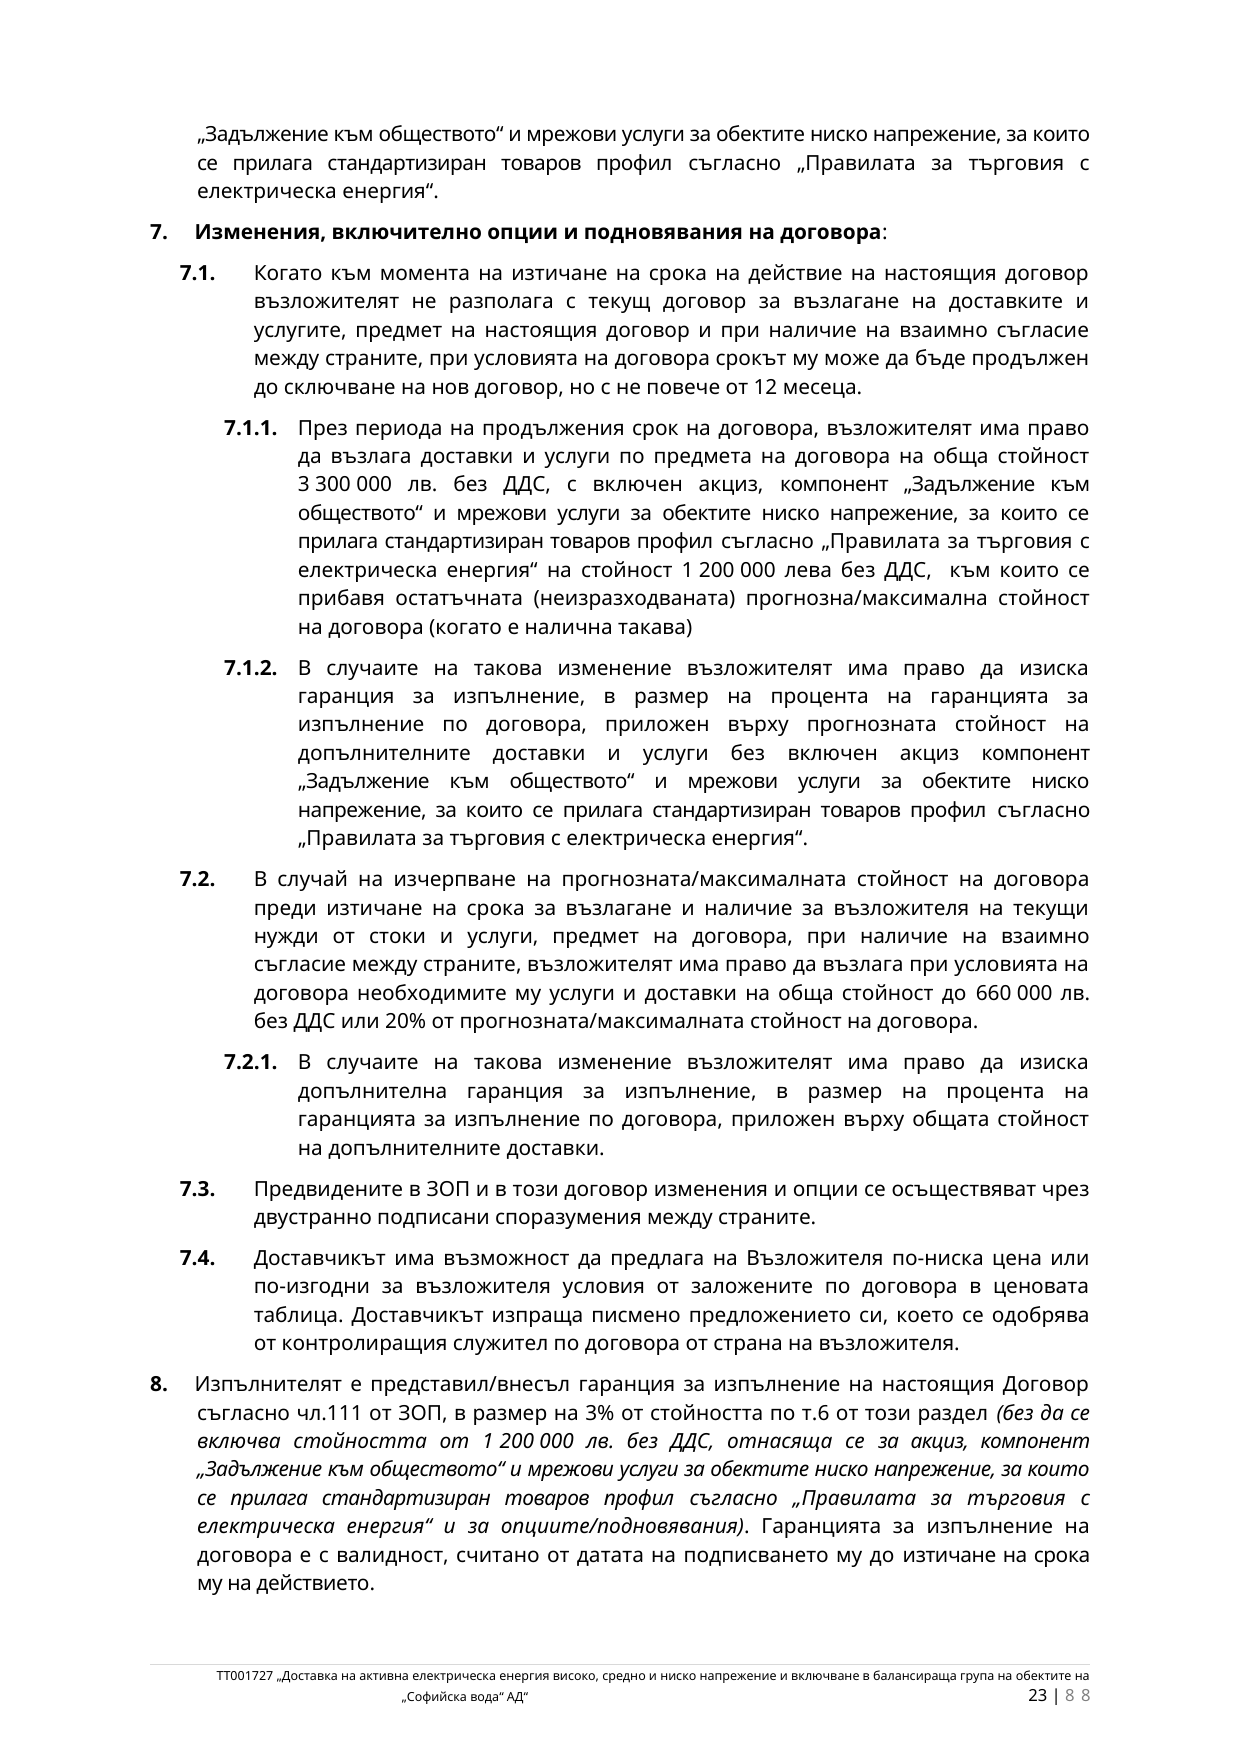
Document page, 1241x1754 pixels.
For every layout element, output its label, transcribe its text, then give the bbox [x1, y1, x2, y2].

list Предвидените в ЗОП и в този договор изменения и опции се осъществяват чрез двустранно подписани споразумения между страните. [179, 1174, 1090, 1231]
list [150, 119, 1090, 204]
list През периода на продължения срок на договора, възложителят има право да възлага доставки и услуги по предмета на договора на обща стойност 3 300 000 лв. без ДДС, с включен акциз, компонент „Задължение към обществото“ и мрежови услуги за обектите ниско напрежение, за които се прилага стандартизиран товаров профил съгласно „Правилата за търговия с електрическа енергия“ на стойност 1 200 000 лева без ДДС, към които се прибавя остатъчната (неизразходваната) прогнозна/максимална стойност на договора (когато е налична такава) [224, 413, 1090, 640]
list В случаите на такова изменение възложителят има право да изиска допълнителна гаранция за изпълнение, в размер на процента на гаранцията за изпълнение по договора, приложен върху общата стойност на допълнителните доставки. [224, 1047, 1090, 1161]
list Изпълнителят е представил/внесъл гаранция за изпълнение на настоящия Договор съгласно чл.111 от ЗОП, в размер на 3% от стойността по т.6 от този раздел (без да се включва стойността от 1 200 000 лв. без ДДС, отнасяща се за акциз, компонент „Задължение към обществото“ и мрежови услуги за обектите ниско напрежение, за които се прилага стандартизиран товаров профил съгласно „Правилата за търговия с електрическа енергия“ и за опциите/подновявания). Гаранцията за изпълнение на договора е с валидност, считано от датата на подписването му до изтичане на срока му на действието. [150, 1369, 1090, 1597]
list Изменения, включително опции и подновявания на договора: [150, 217, 1090, 246]
list Доставчикът има възможност да предлага на Възложителя по-ниска цена или по-изгодни за възложителя условия от заложените по договора в ценовата таблица. Доставчикът изпраща писмено предложението си, което се одобрява от контролиращия служител по договора от страна на възложителя. [179, 1243, 1090, 1357]
list В случаите на такова изменение възложителят има право да изиска гаранция за изпълнение, в размер на процента на гаранцията за изпълнение по договора, приложен върху прогнозната стойност на допълнителните доставки и услуги без включен акциз компонент „Задължение към обществото“ и мрежови услуги за обектите ниско напрежение, за които се прилага стандартизиран товаров профил съгласно „Правилата за търговия с електрическа енергия“. [224, 653, 1090, 852]
list В случай на изчерпване на прогнозната/максималната стойност на договора преди изтичане на срока за възлагане и наличие за възложителя на текущи нужди от стоки и услуги, предмет на договора, при наличие на взаимно съгласие между страните, възложителят има право да възлага при условията на договора необходимите му услуги и доставки на обща стойност до 660 000 лв. без ДДС или 20% от прогнозната/максималната стойност на договора. [179, 864, 1090, 1035]
list Когато към момента на изтичане на срока на действие на настоящия договор възложителят не разполага с текущ договор за възлагане на доставките и услугите, предмет на настоящия договор и при наличие на взаимно съгласие между страните, при условията на договора срокът му може да бъде продължен до сключване на нов договор, но с не повече от 12 месеца. [179, 258, 1090, 400]
